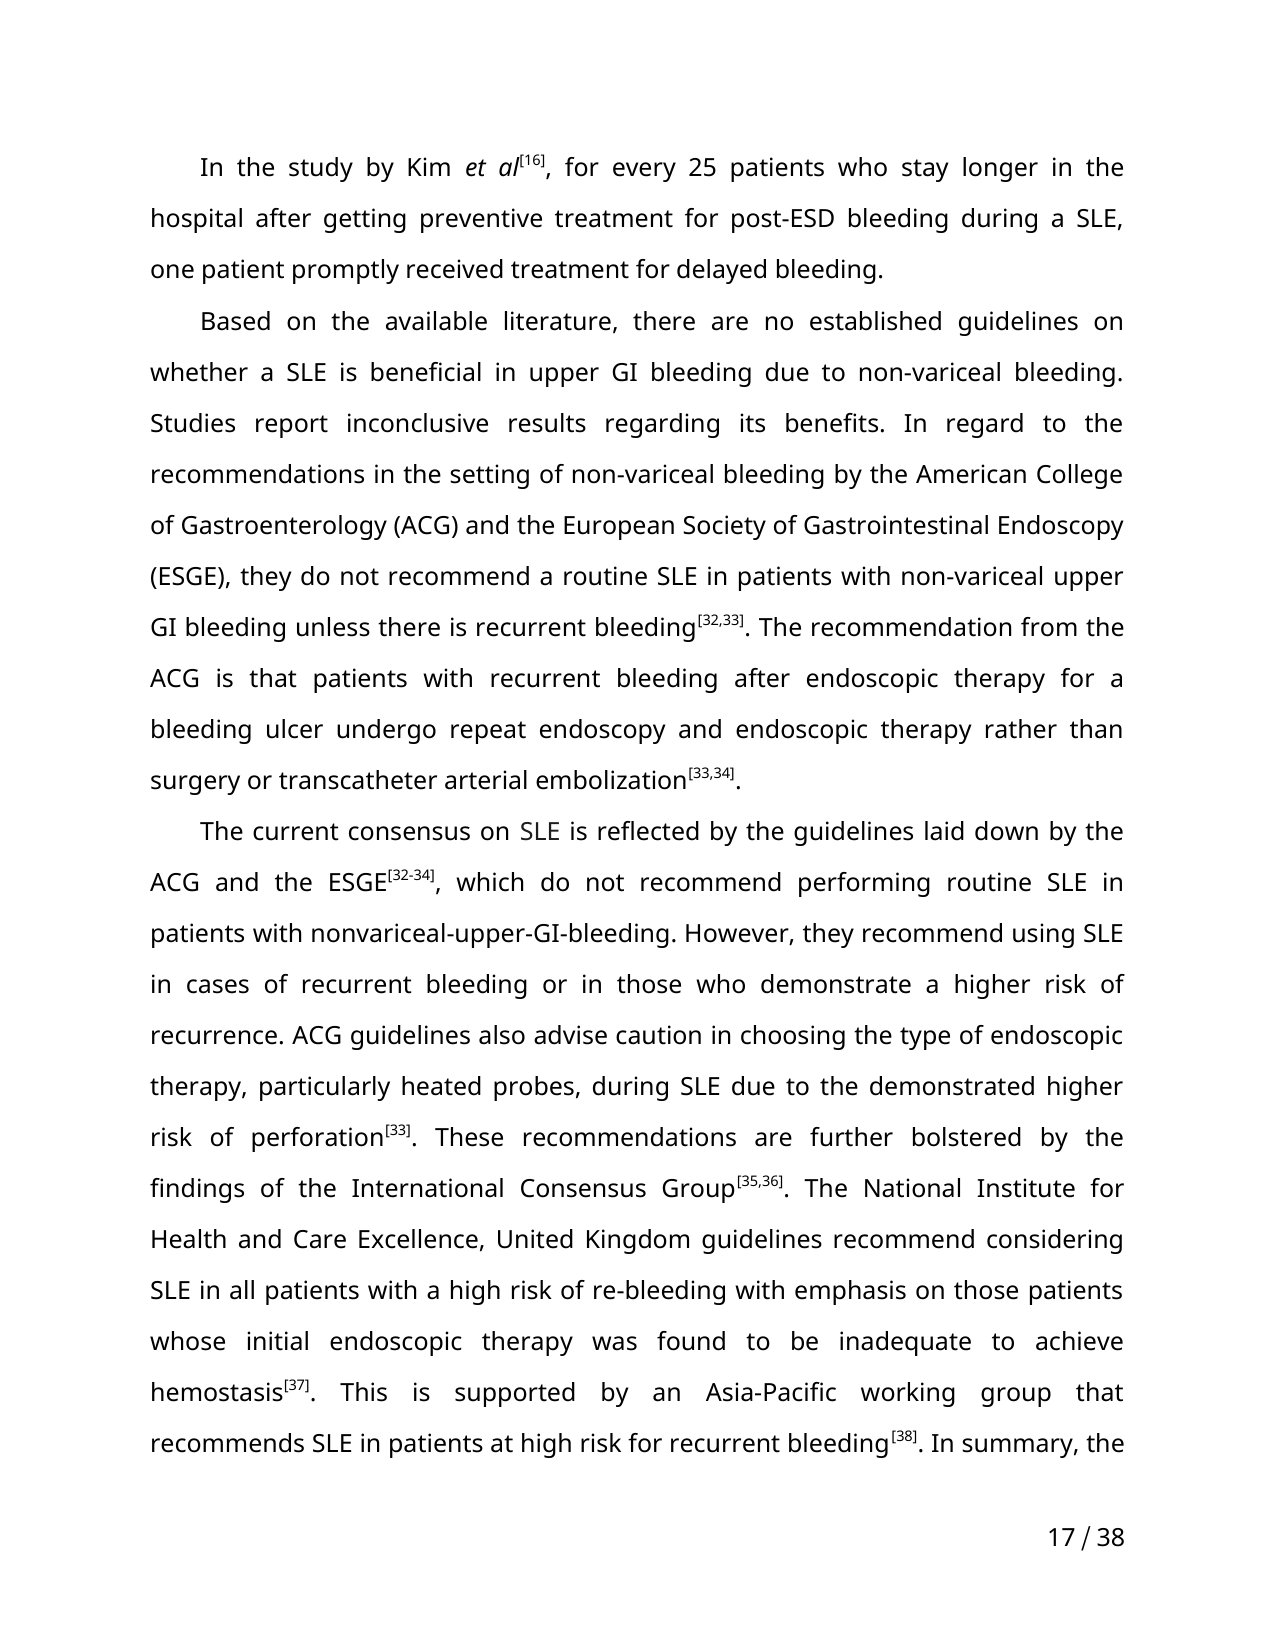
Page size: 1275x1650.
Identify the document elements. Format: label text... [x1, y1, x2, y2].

text Based on the available literature, there are no established guidelines on whether a SLE is beneficial in upper GI bleeding due to non-variceal bleeding. Studies report inconclusive results regarding its benefits. In regard to the recommendations in the setting of non-variceal bleeding by the American College of Gastroenterology (ACG) and the European Society of Gastrointestinal Endoscopy (ESGE), they do not recommend a routine SLE in patients with non-variceal upper GI bleeding unless there is recurrent bleeding[32,33]. The recommendation from the ACG is that patients with recurrent bleeding after endoscopic therapy for a bleeding ulcer undergo repeat endoscopy and endoscopic therapy rather than surgery or transcatheter arterial embolization[33,34]. [150, 303, 1125, 797]
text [150, 813, 1125, 1460]
text In the study by Kim et al[16], for every 25 patients who stay longer in the hospital after getting preventive treatment for post-ESD bleeding during a SLE, one patient promptly received treatment for delayed bleeding. [150, 150, 1125, 286]
